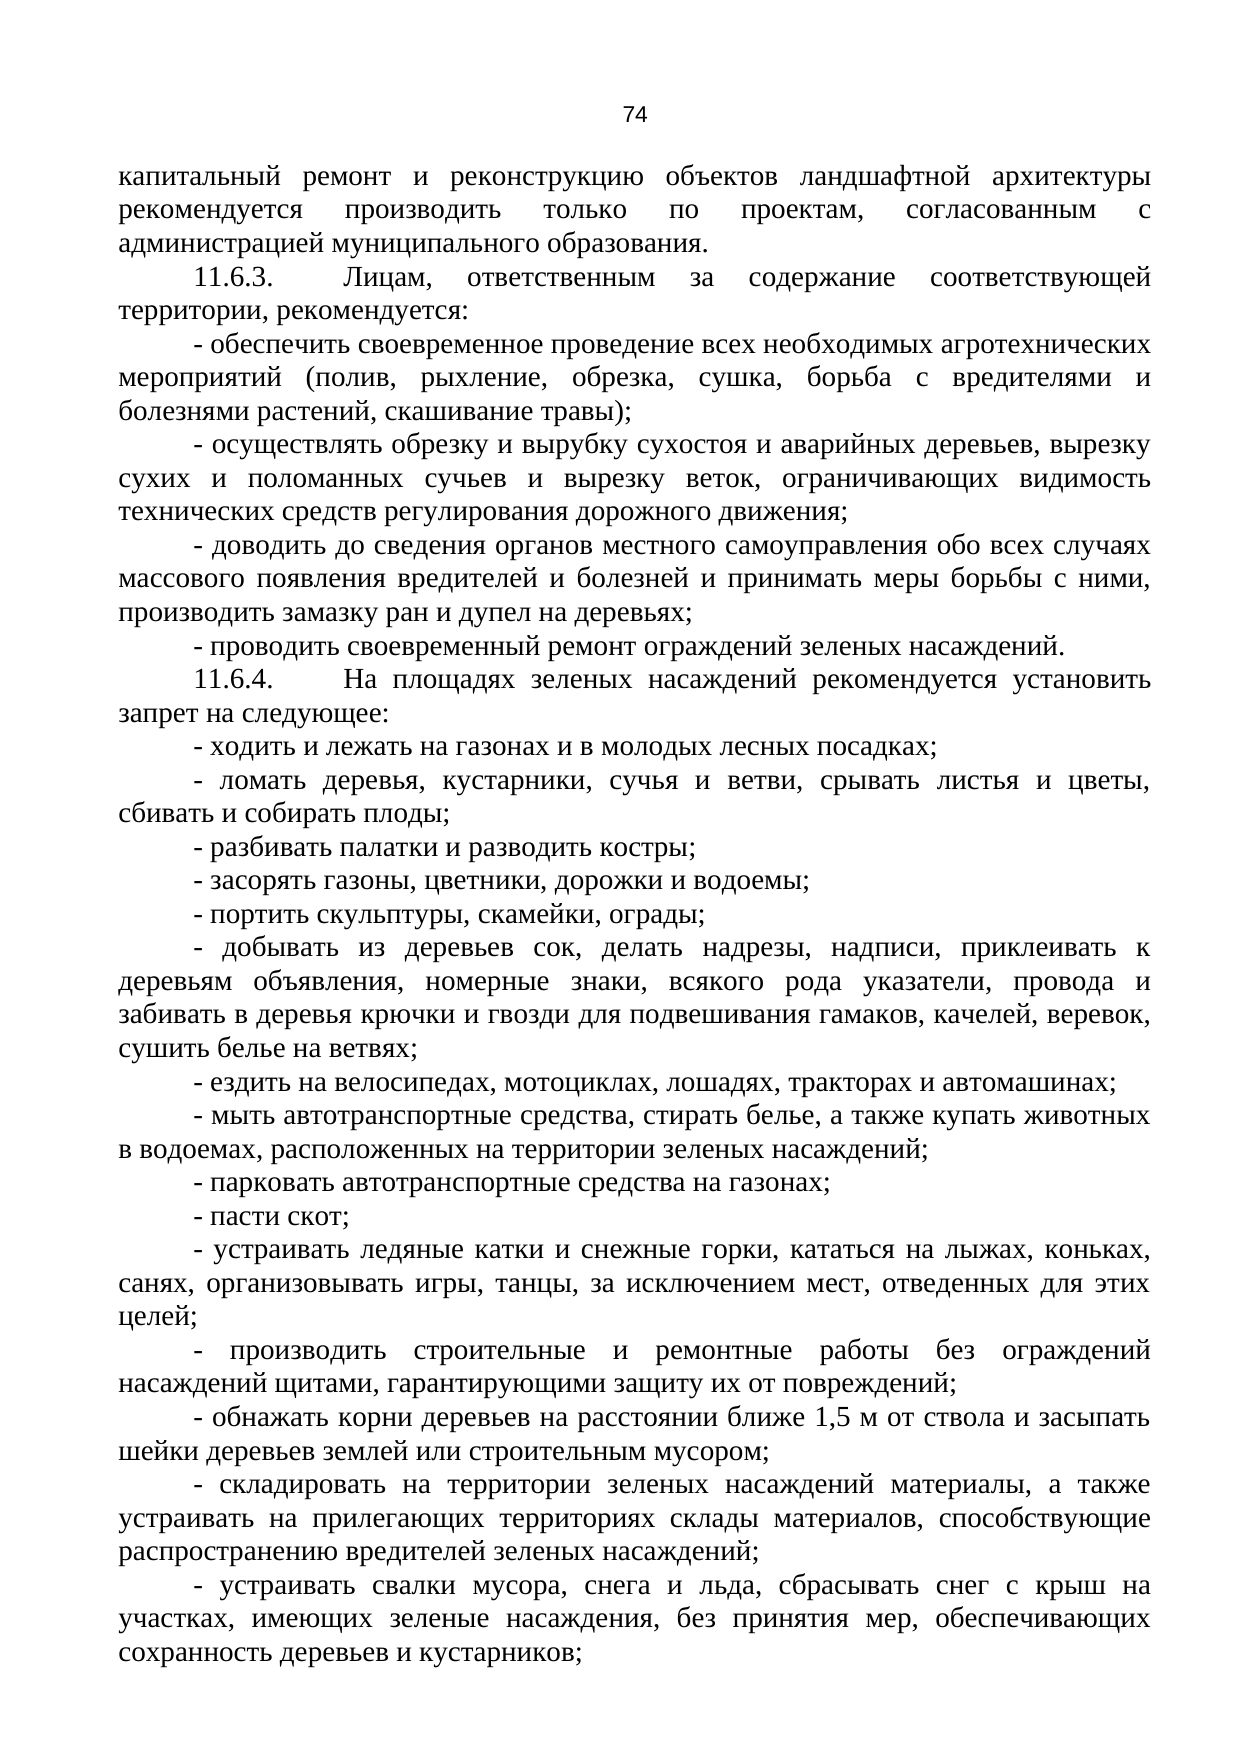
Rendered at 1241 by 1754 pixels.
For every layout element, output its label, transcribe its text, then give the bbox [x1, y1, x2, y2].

text - устраивать свалки мусора, снега и льда, сбрасывать снег с крыш на участках, имеющих зеленые насаждения, без принятия мер, обеспечивающих сохранность деревьев и кустарников; [118, 1567, 1152, 1667]
list Лицам, ответственным за содержание соответствующей территории, рекомендуется: [118, 259, 1152, 326]
text - производить строительные и ремонтные работы без ограждений насаждений щитами, гарантирующими защиту их от повреждений; [118, 1332, 1152, 1399]
text - ездить на велосипедах, мотоциклах, лошадях, тракторах и автомашинах; [118, 1064, 1152, 1097]
text - разбивать палатки и разводить костры; [118, 829, 1152, 862]
text - парковать автотранспортные средства на газонах; [118, 1164, 1152, 1198]
text - проводить своевременный ремонт ограждений зеленых насаждений. [118, 628, 1152, 661]
text - ходить и лежать на газонах и в молодых лесных посадках; [118, 728, 1152, 762]
text - пасти скот; [118, 1198, 1152, 1231]
text - портить скульптуры, скамейки, ограды; [118, 896, 1152, 929]
text - засорять газоны, цветники, дорожки и водоемы; [118, 862, 1152, 896]
text - обнажать корни деревьев на расстоянии ближе 1,5 м от ствола и засыпать шейки деревьев землей или строительным мусором; [118, 1399, 1152, 1466]
text - осуществлять обрезку и вырубку сухостоя и аварийных деревьев, вырезку сухих и поломанных сучьев и вырезку веток, ограничивающих видимость технических средств регулирования дорожного движения; [118, 426, 1152, 527]
text - складировать на территории зеленых насаждений материалы, а также устраивать на прилегающих территориях склады материалов, способствующие распространению вредителей зеленых насаждений; [118, 1466, 1152, 1567]
text - мыть автотранспортные средства, стирать белье, а также купать животных в водоемах, расположенных на территории зеленых насаждений; [118, 1097, 1152, 1164]
text - обеспечить своевременное проведение всех необходимых агротехнических мероприятий (полив, рыхление, обрезка, сушка, борьба с вредителями и болезнями растений, скашивание травы); [118, 326, 1152, 426]
text - ломать деревья, кустарники, сучья и ветви, срывать листья и цветы, сбивать и собирать плоды; [118, 762, 1152, 829]
list На площадях зеленых насаждений рекомендуется установить запрет на следующее: [118, 661, 1152, 728]
text - доводить до сведения органов местного самоуправления обо всех случаях массового появления вредителей и болезней и принимать меры борьбы с ними, производить замазку ран и дупел на деревьях; [118, 527, 1152, 628]
text - добывать из деревьев сок, делать надрезы, надписи, приклеивать к деревьям объявления, номерные знаки, всякого рода указатели, провода и забивать в деревья крючки и гвозди для подвешивания гамаков, качелей, веревок, сушить белье на ветвях; [118, 929, 1152, 1064]
text - устраивать ледяные катки и снежные горки, кататься на лыжах, коньках, санях, организовывать игры, танцы, за исключением мест, отведенных для этих целей; [118, 1231, 1152, 1332]
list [118, 158, 1152, 259]
